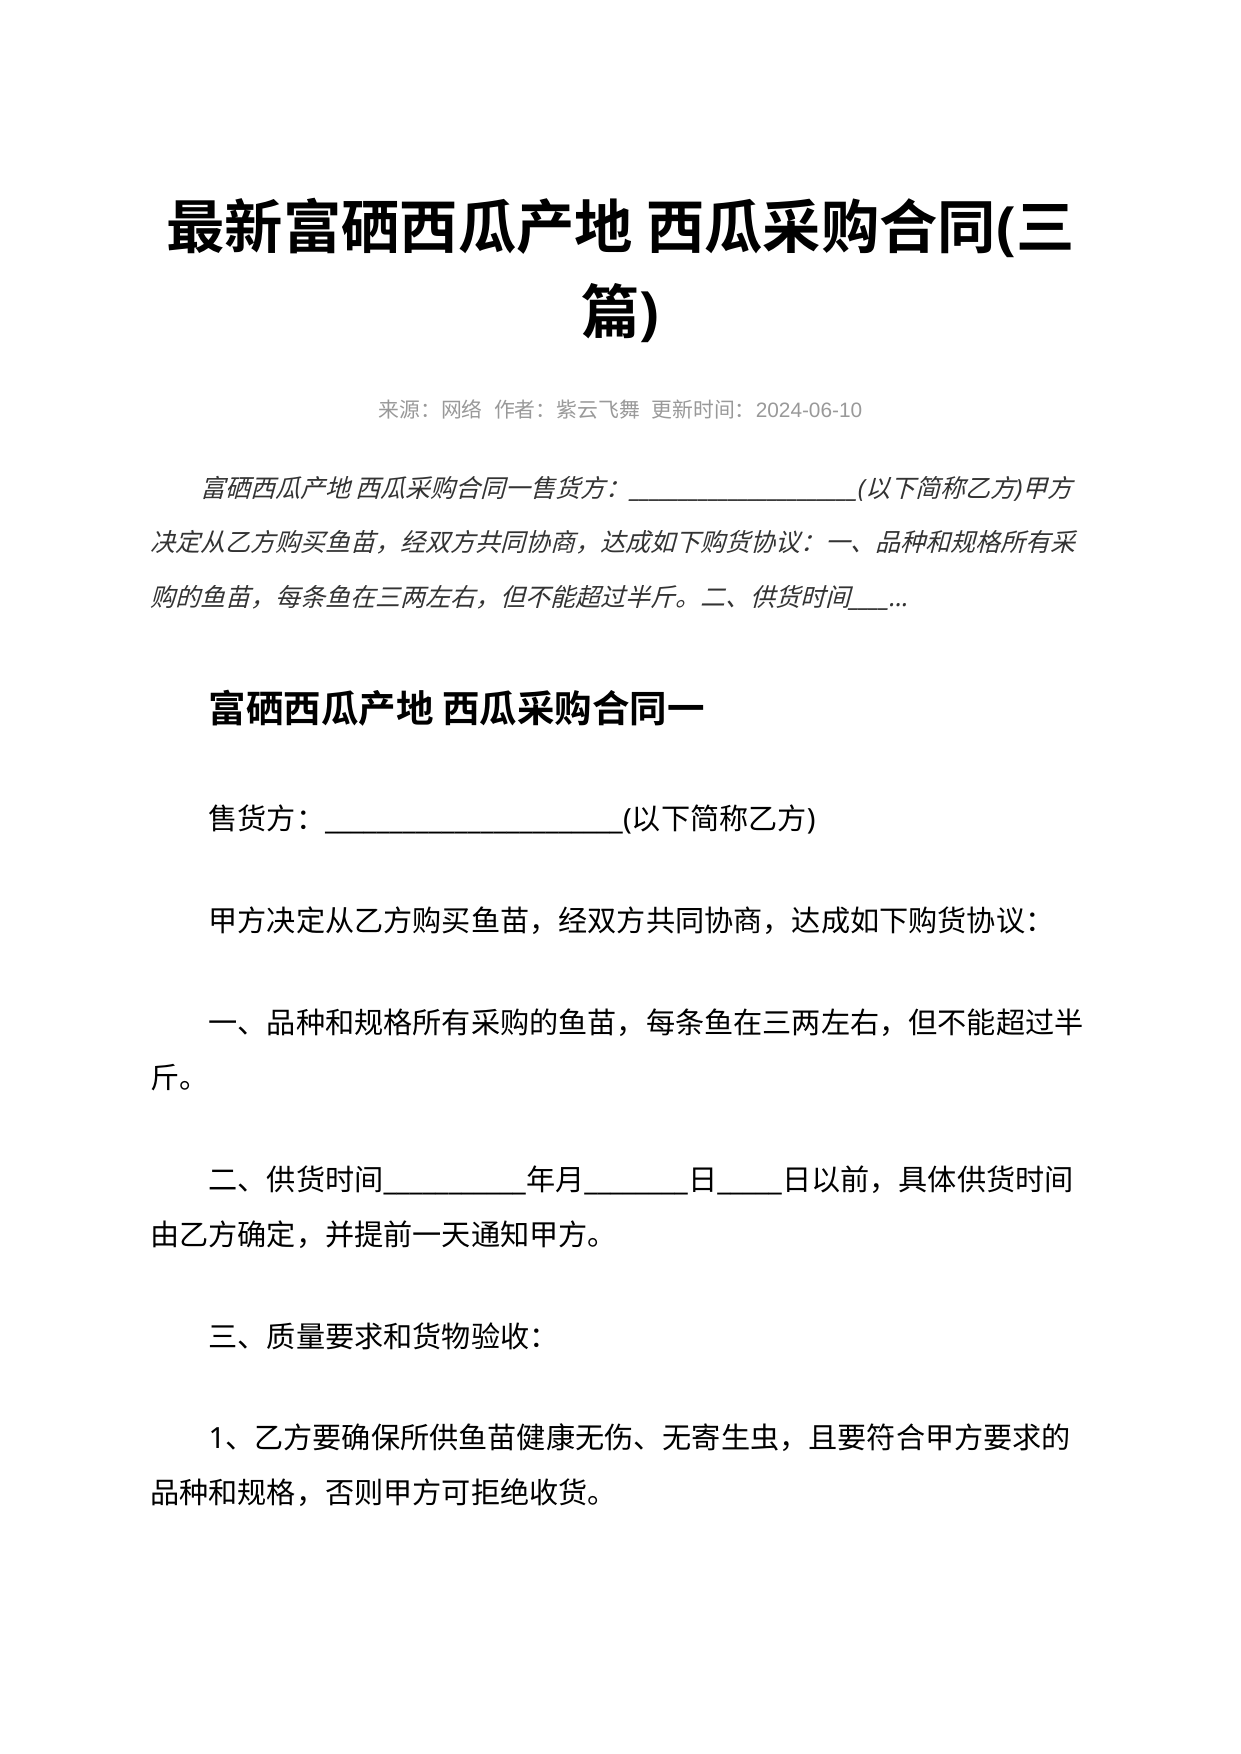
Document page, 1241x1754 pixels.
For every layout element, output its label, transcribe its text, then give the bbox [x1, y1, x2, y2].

subtitle 最新富硒西瓜产地 西瓜采购合同(三篇) [150, 181, 1090, 351]
text 富硒西瓜产地 西瓜采购合同一 [150, 678, 1090, 733]
text 一、品种和规格所有采购的鱼苗，每条鱼在三两左右，但不能超过半斤。 [150, 1000, 1090, 1097]
text 甲方决定从乙方购买鱼苗，经双方共同协商，达成如下购货协议： [150, 898, 1090, 940]
text 二、供货时间___________年月________日_____日以前，具体供货时间由乙方确定，并提前一天通知甲方。 [150, 1156, 1090, 1254]
text 富硒西瓜产地 西瓜采购合同一售货方：_______________________(以下简称乙方)甲方决定从乙方购买鱼苗，经双方共同协商，达成如下购货协议：一、品种和规格所有采购的鱼苗，每条鱼在三两左右，但不能超过半斤。二、供货时间____... [150, 468, 1090, 613]
text 三、质量要求和货物验收： [150, 1313, 1090, 1355]
text 售货方：_______________________(以下简称乙方) [150, 796, 1090, 838]
text 1、乙方要确保所供鱼苗健康无伤、无寄生虫，且要符合甲方要求的品种和规格，否则甲方可拒绝收货。 [150, 1415, 1090, 1512]
text 来源：网络 作者：紫云飞舞 更新时间：2024-06-10 [150, 398, 1090, 422]
